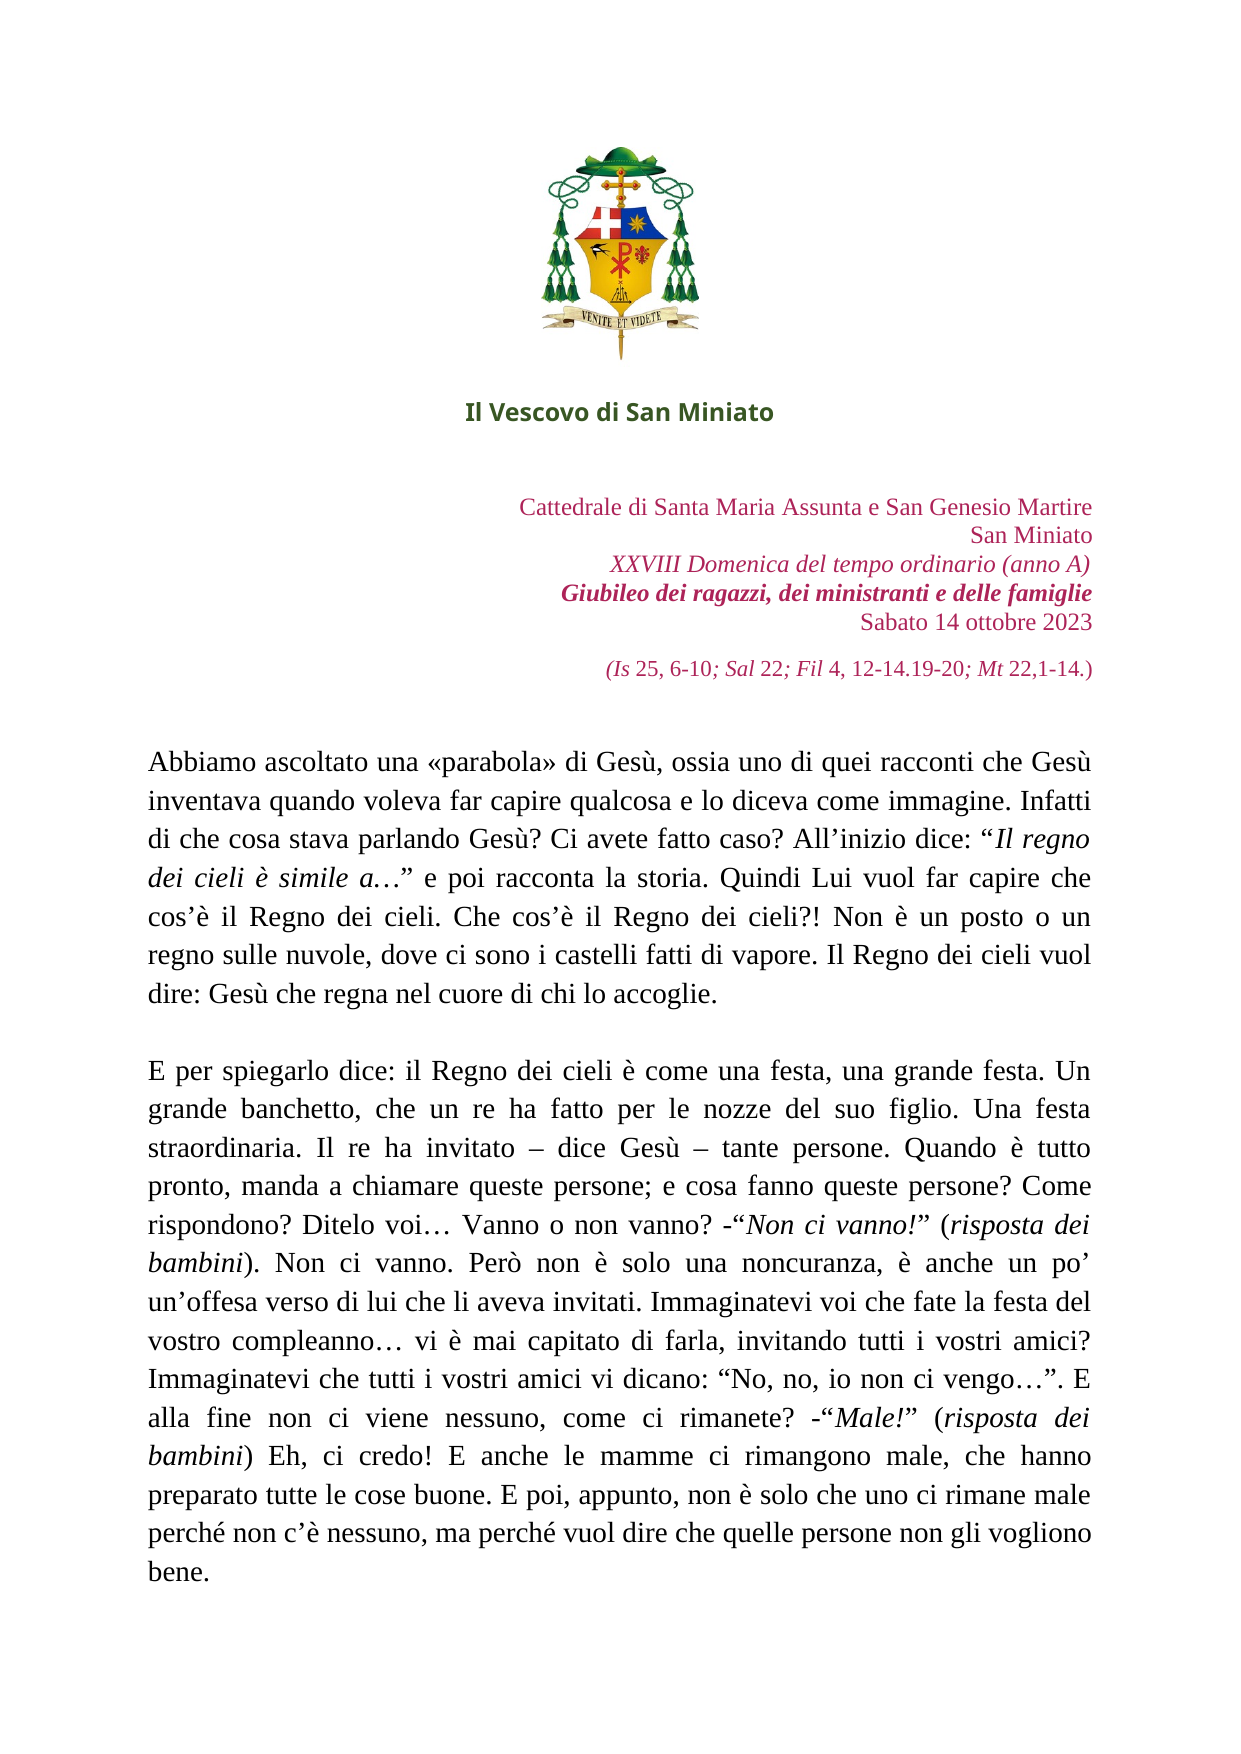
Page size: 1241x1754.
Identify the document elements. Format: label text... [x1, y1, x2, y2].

text (Is 25, 6-10; Sal 22; Fil 4, 12-14.19-20; Mt 22,1-14.) [148, 655, 1092, 681]
text San Miniato [148, 521, 1092, 549]
text Giubileo dei ragazzi, dei ministranti e delle famiglie [148, 578, 1092, 607]
text E per spiegarlo dice: il Regno dei cieli è come una festa, una grande festa. Un grande banchetto, che un re ha fatto per le nozze del suo figlio. Una festa straordinaria. Il re ha invitato – dice Gesù – tante persone. Quando è tutto pronto, manda a chiamare queste persone; e cosa fanno queste persone? Come rispondono? Ditelo voi… Vanno o non vanno? -“Non ci vanno!” (risposta dei bambini). Non ci vanno. Però non è solo una noncuranza, è anche un po’ un’offesa verso di lui che li aveva invitati. Immaginatevi voi che fate la festa del vostro compleanno… vi è mai capitato di farla, invitando tutti i vostri amici? Immaginatevi che tutti i vostri amici vi dicano: “No, no, io non ci vengo…”. E alla fine non ci viene nessuno, come ci rimanete? -“Male!” (risposta dei bambini) Eh, ci credo! E anche le mamme ci rimangono male, che hanno preparato tutte le cose buone. E poi, appunto, non è solo che uno ci rimane male perché non c’è nessuno, ma perché vuol dire che quelle persone non gli vogliono bene. [148, 1053, 1092, 1587]
text Sabato 14 ottobre 2023 [148, 607, 1092, 636]
text Cattedrale di Santa Maria Assunta e San Genesio Martire [148, 492, 1092, 521]
picture [541, 147, 699, 367]
text Abbiamo ascoltato una «parabola» di Gesù, ossia uno di quei racconti che Gesù inventava quando voleva far capire qualcosa e lo diceva come immagine. Infatti di che cosa stava parlando Gesù? Ci avete fatto caso? All’inizio dice: “Il regno dei cieli è simile a…” e poi racconta la storia. Quindi Lui vuol far capire che cos’è il Regno dei cieli. Che cos’è il Regno dei cieli?! Non è un posto o un regno sulle nuvole, dove ci sono i castelli fatti di vapore. Il Regno dei cieli vuol dire: Gesù che regna nel cuore di chi lo accoglie. [148, 744, 1092, 1009]
text XXVIII Domenica del tempo ordinario (anno A) [148, 549, 1092, 578]
